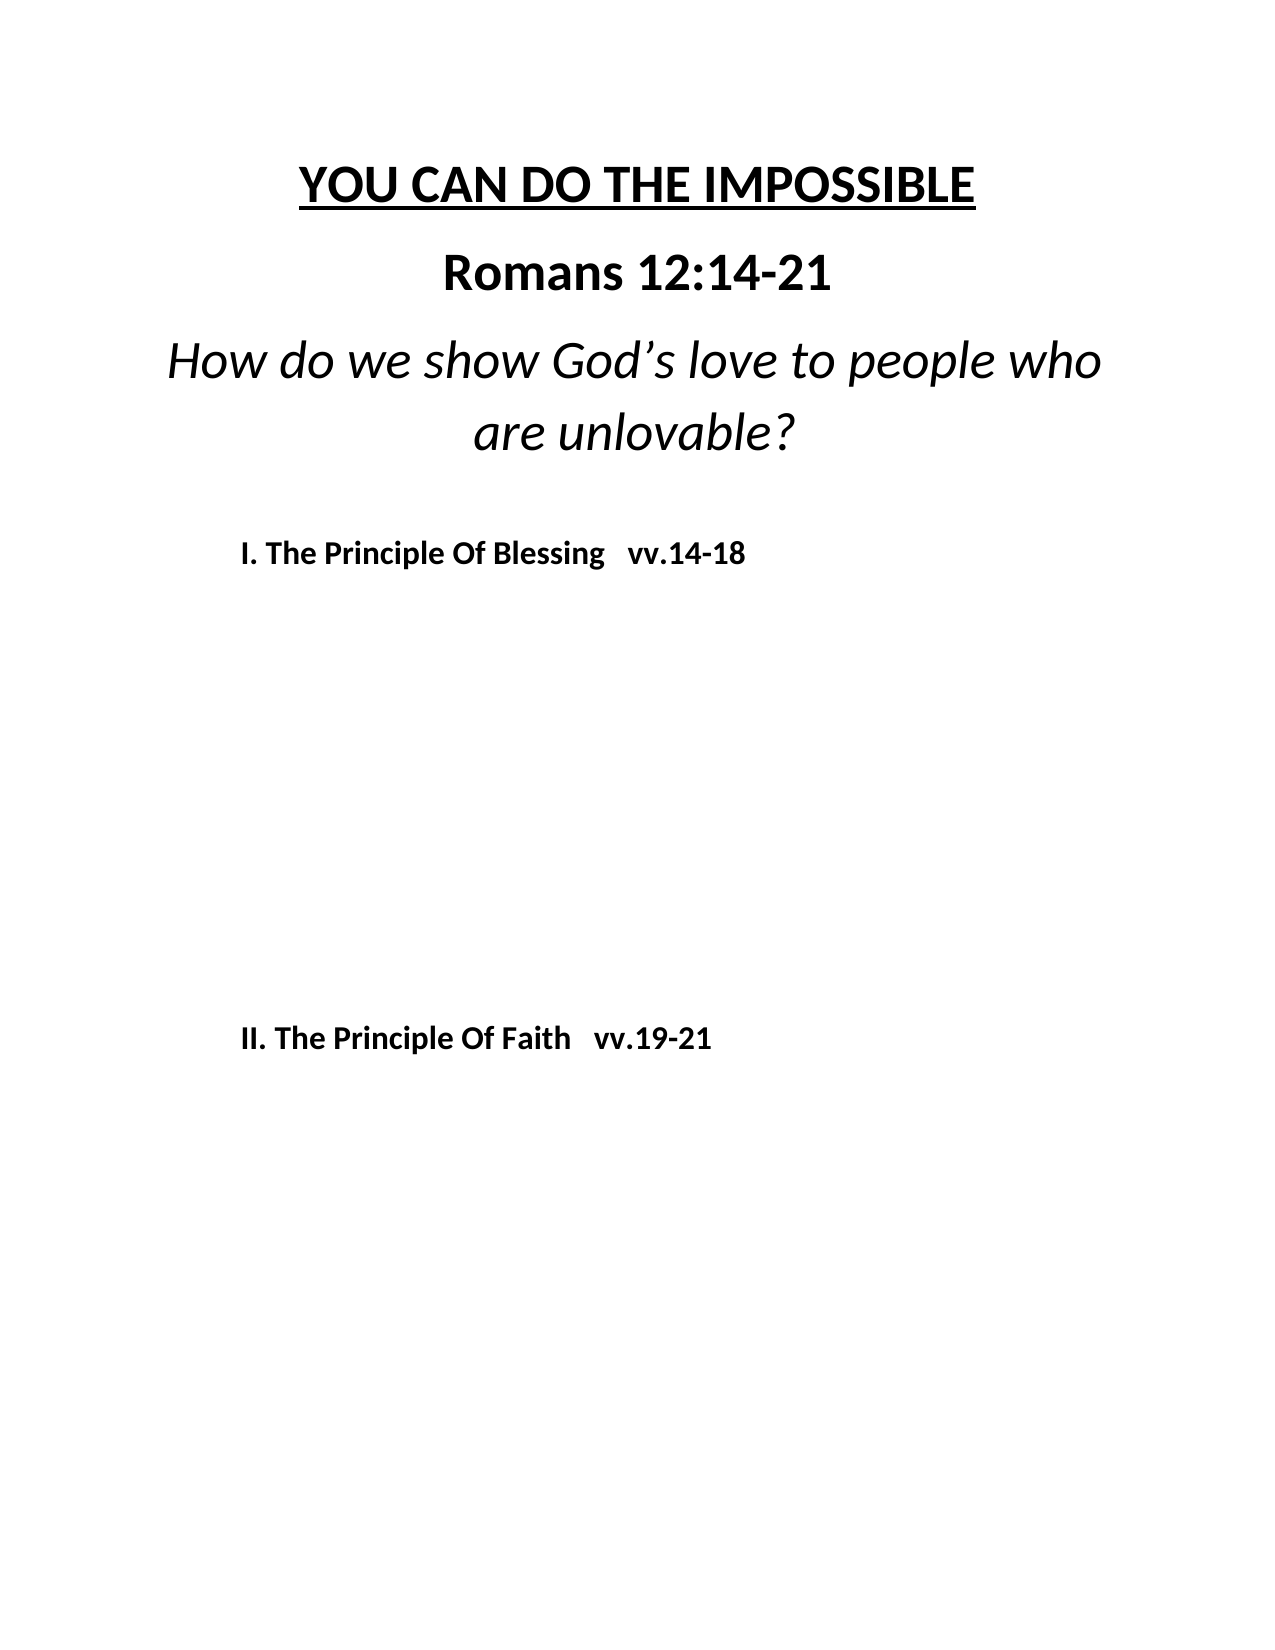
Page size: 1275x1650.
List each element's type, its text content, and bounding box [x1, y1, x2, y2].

text II. The Principle Of Faith vv.19-21 [150, 1017, 1125, 1058]
text Romans 12:14-21 [150, 238, 1125, 304]
text I. The Principle Of Blessing vv.14-18 [150, 532, 1125, 573]
text How do we show God’s love to people who are unlovable? [150, 326, 1125, 463]
text YOU CAN DO THE IMPOSSIBLE [150, 150, 1125, 216]
